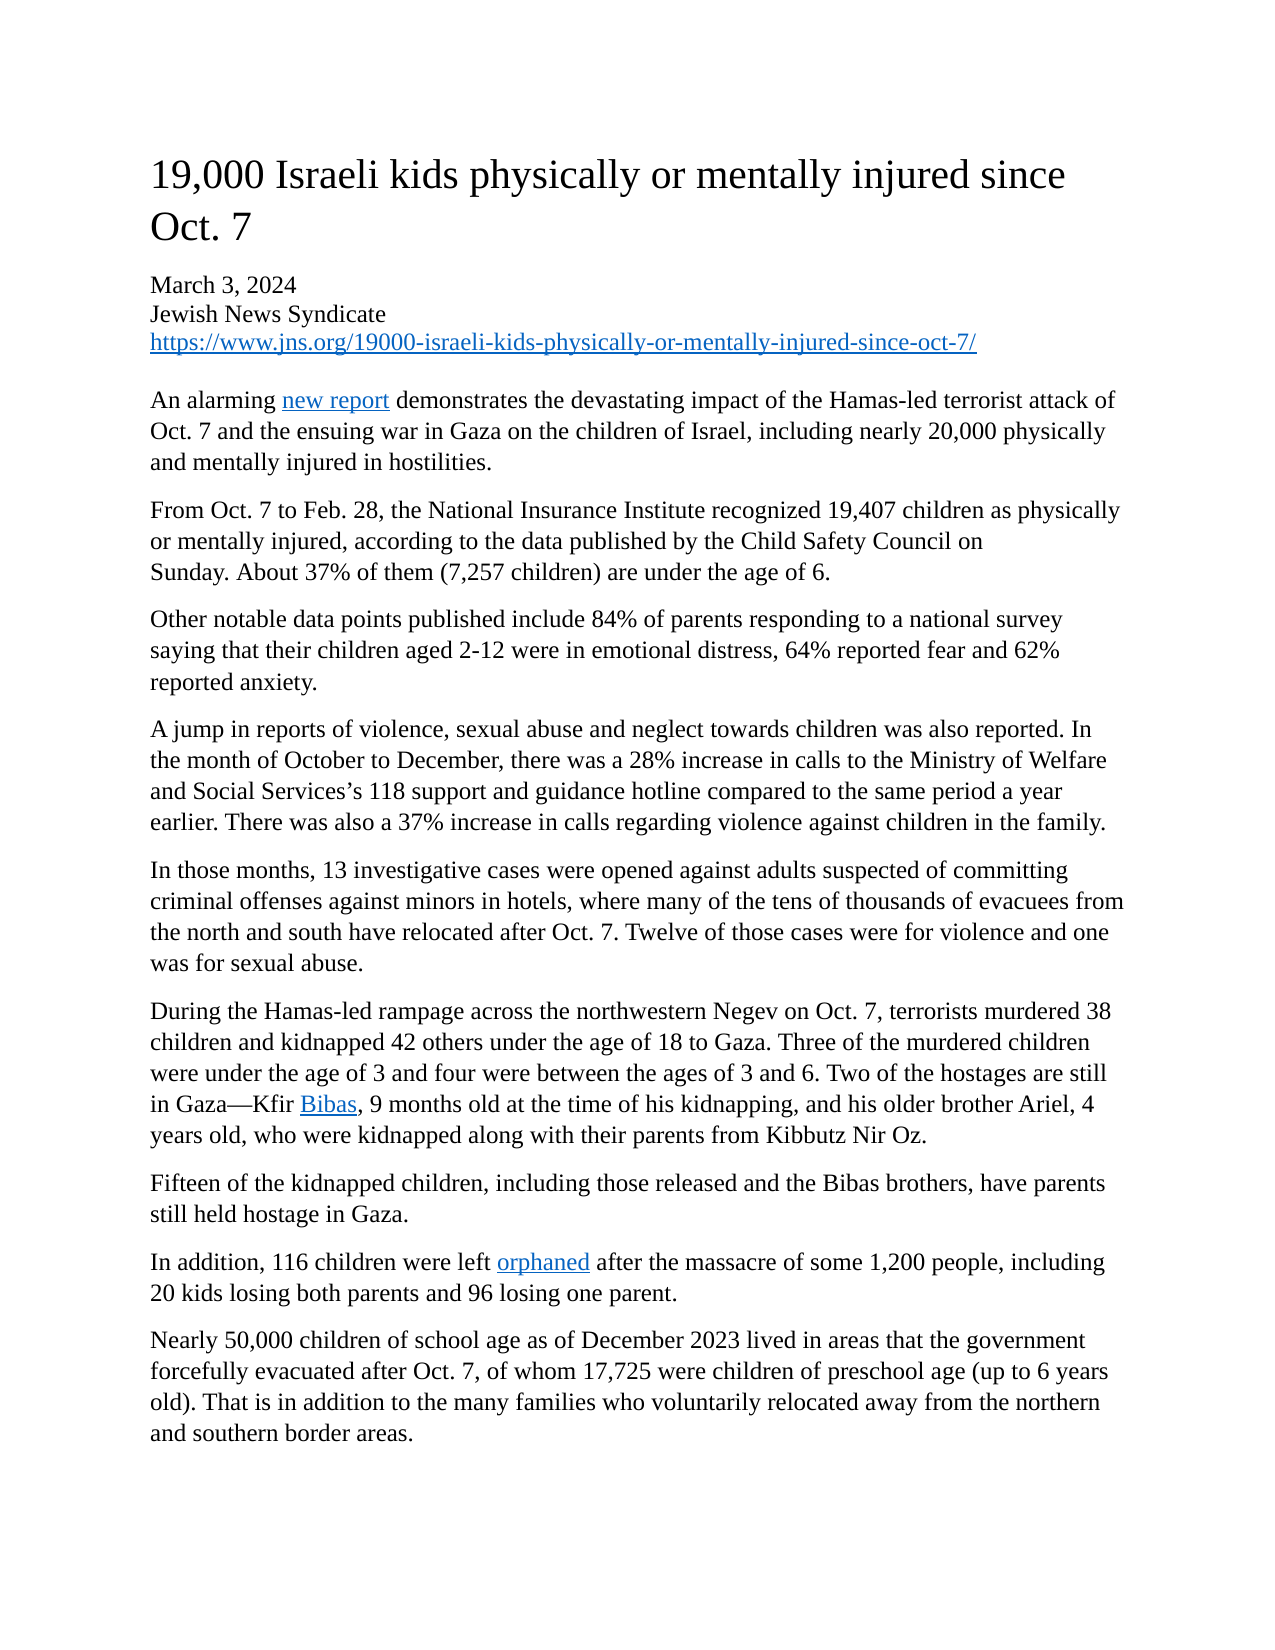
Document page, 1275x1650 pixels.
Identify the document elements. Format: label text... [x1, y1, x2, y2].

text An alarming new report demonstrates the devastating impact of the Hamas-led terrorist attack of Oct. 7 and the ensuing war in Gaza on the children of Israel, including nearly 20,000 physically and mentally injured in hostilities. [150, 385, 1125, 476]
text Nearly 50,000 children of school age as of December 2023 lived in areas that the government forcefully evacuated after Oct. 7, of whom 17,725 were children of preschool age (up to 6 years old). That is in addition to the many families who voluntarily relocated away from the northern and southern border areas. [150, 1325, 1125, 1447]
text Jewish News Syndicate [150, 299, 1125, 327]
text March 3, 2024 [150, 270, 1125, 299]
text From Oct. 7 to Feb. 28, the National Insurance Institute recognized 19,407 children as physically or mentally injured, according to the data published by the Child Safety Council on Sunday. About 37% of them (7,257 children) are under the age of 6. [150, 495, 1125, 586]
text Other notable data points published include 84% of parents responding to a national survey saying that their children aged 2-12 were in emotional distress, 64% reported fear and 62% reported anxiety. [150, 604, 1125, 695]
text https://www.jns.org/19000-israeli-kids-physically-or-mentally-injured-since-oct-7/ [150, 327, 1125, 356]
text A jump in reports of violence, sexual abuse and neglect towards children was also reported. In the month of October to December, there was a 28% increase in calls to the Ministry of Welfare and Social Services’s 118 support and guidance hotline compared to the same period a year earlier. There was also a 37% increase in calls regarding violence against children in the family. [150, 714, 1125, 836]
text 19,000 Israeli kids physically or mentally injured since Oct. 7 [150, 150, 1125, 249]
text In those months, 13 investigative cases were opened against adults suspected of committing criminal offenses against minors in hotels, where many of the tens of thousands of evacuees from the north and south have relocated after Oct. 7. Twelve of those cases were for violence and one was for sexual abuse. [150, 855, 1125, 977]
text In addition, 116 children were left orphaned after the massacre of some 1,200 people, including 20 kids losing both parents and 96 losing one parent. [150, 1247, 1125, 1306]
text Fifteen of the kidnapped children, including those released and the Bibas brothers, have parents still held hostage in Gaza. [150, 1168, 1125, 1228]
text During the Hamas-led rampage across the northwestern Negev on Oct. 7, terrorists murdered 38 children and kidnapped 42 others under the age of 18 to Gaza. Three of the murdered children were under the age of 3 and four were between the ages of 3 and 6. Two of the hostages are still in Gaza—Kfir Bibas, 9 months old at the time of his kidnapping, and his older brother Ariel, 4 years old, who were kidnapped along with their parents from Kibbutz Nir Oz. [150, 996, 1125, 1149]
